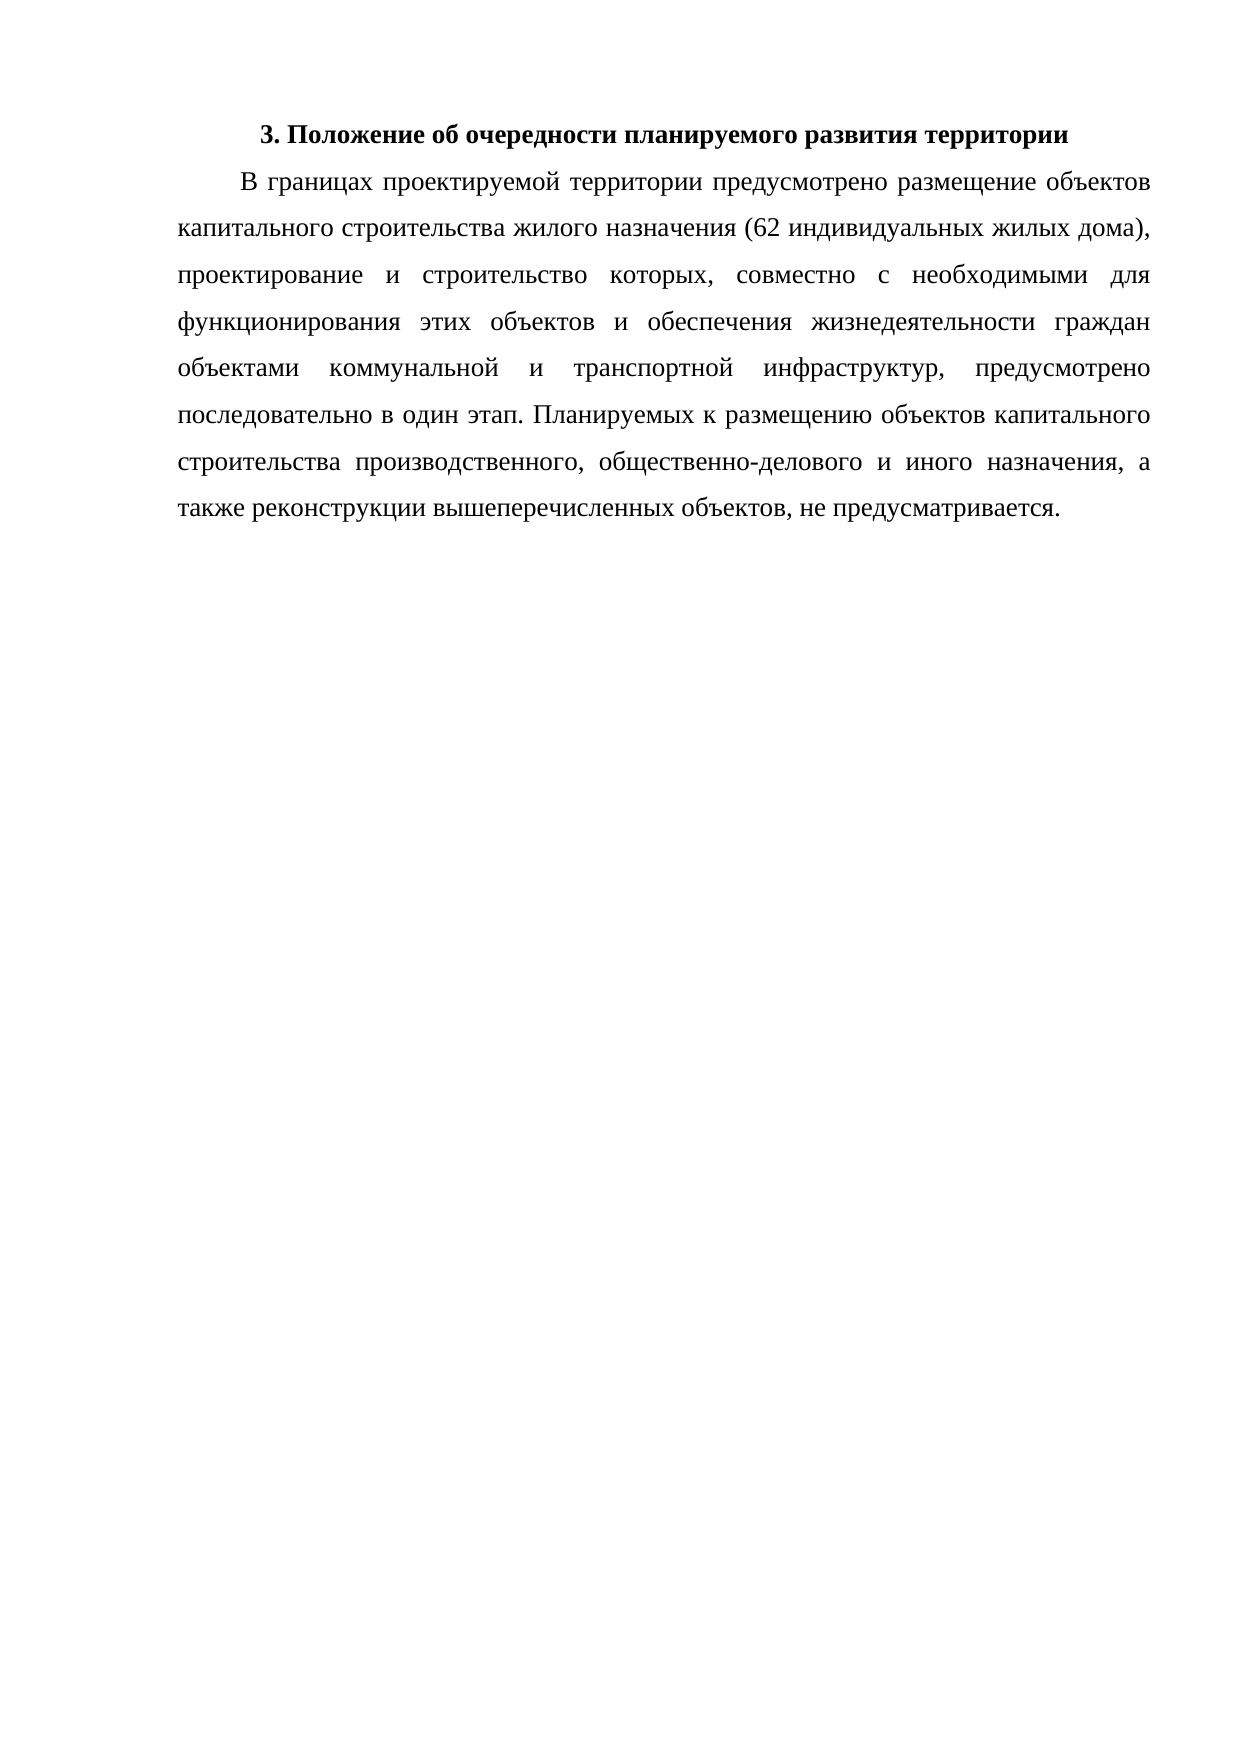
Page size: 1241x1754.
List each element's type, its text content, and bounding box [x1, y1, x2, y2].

text В границах проектируемой территории предусмотрено размещение объектов капитального строительства жилого назначения (62 индивидуальных жилых дома), проектирование и строительство которых, совместно с необходимыми для функционирования этих объектов и обеспечения жизнедеятельности граждан объектами коммунальной и транспортной инфраструктур, предусмотрено последовательно в один этап. Планируемых к размещению объектов капитального строительства производственного, общественно-делового и иного назначения, а также реконструкции вышеперечисленных объектов, не предусматривается. [177, 165, 1152, 523]
text 3. Положение об очередности планируемого развития территории [177, 118, 1152, 149]
